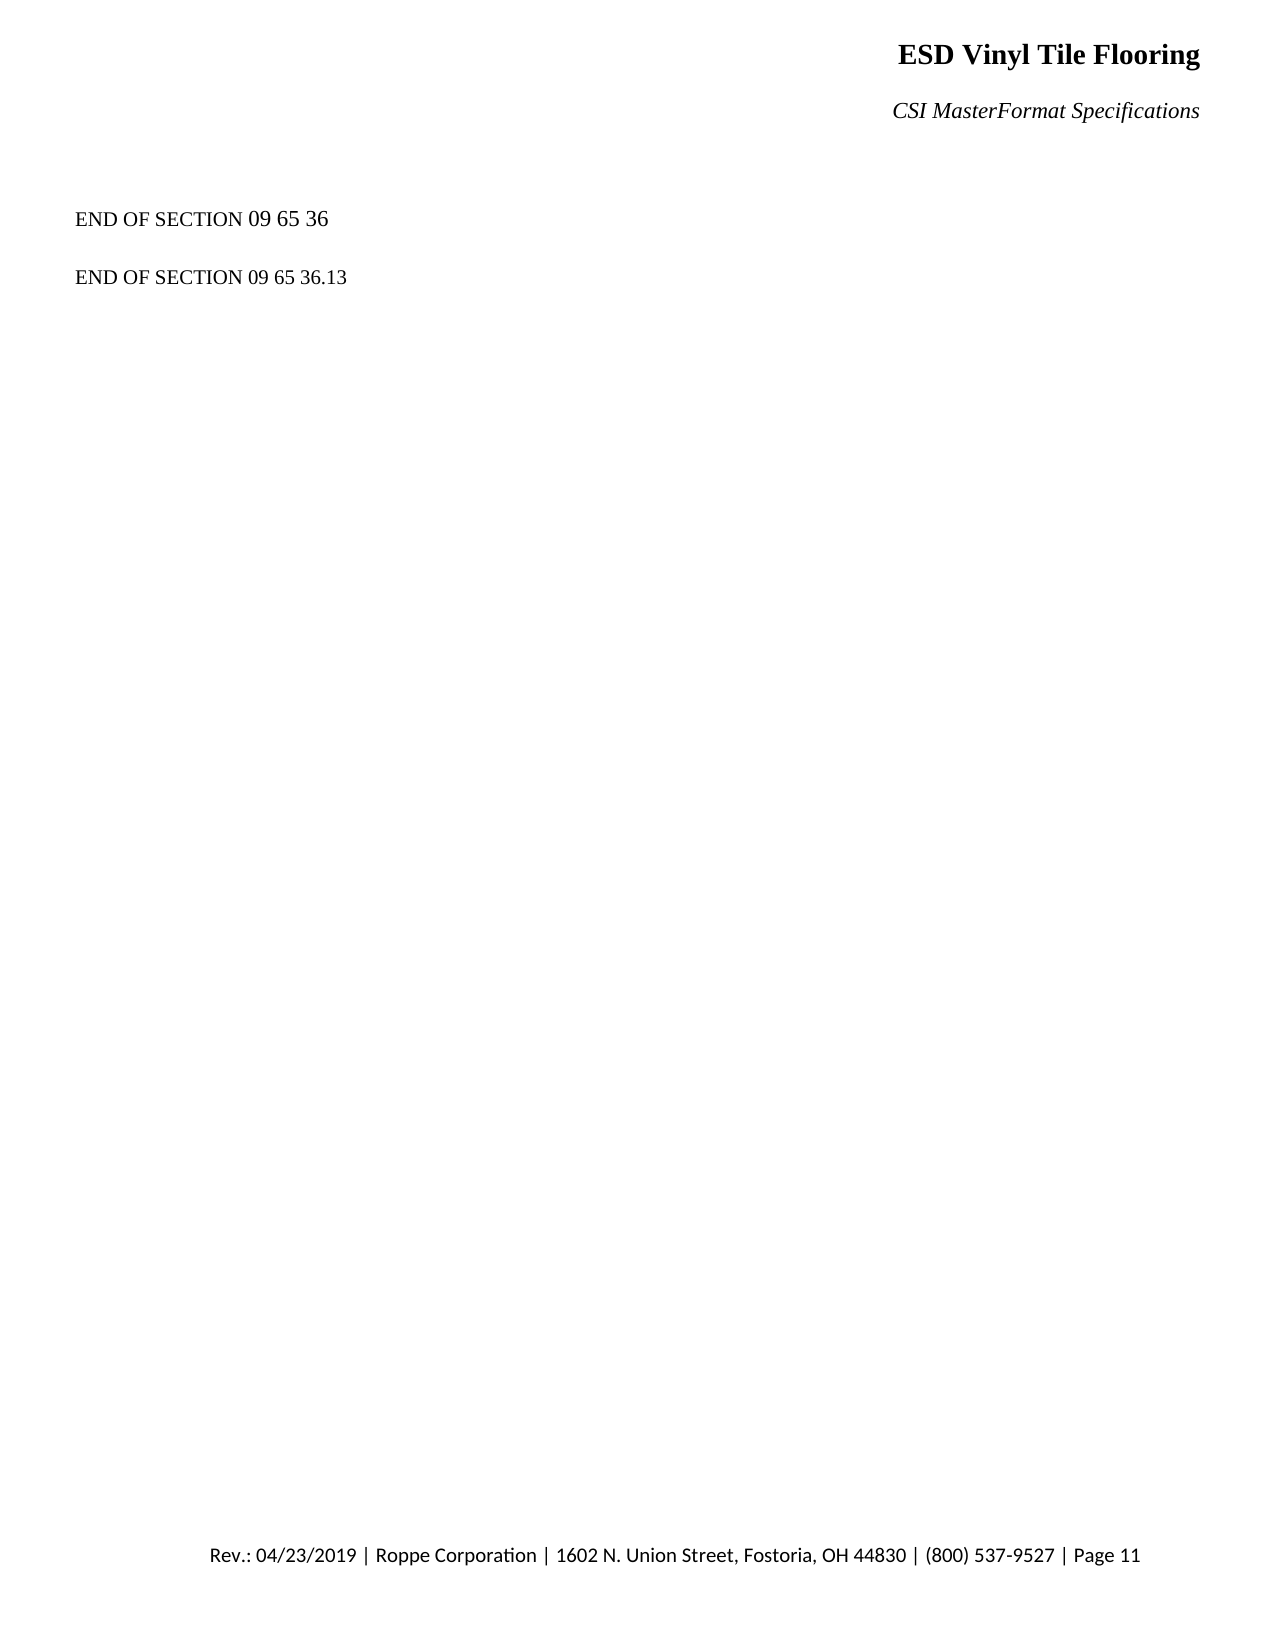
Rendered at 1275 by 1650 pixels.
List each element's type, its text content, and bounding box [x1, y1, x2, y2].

text END OF SECTION 09 65 36.13 [75, 265, 1200, 289]
text END OF SECTION 09 65 36 [75, 205, 1200, 231]
